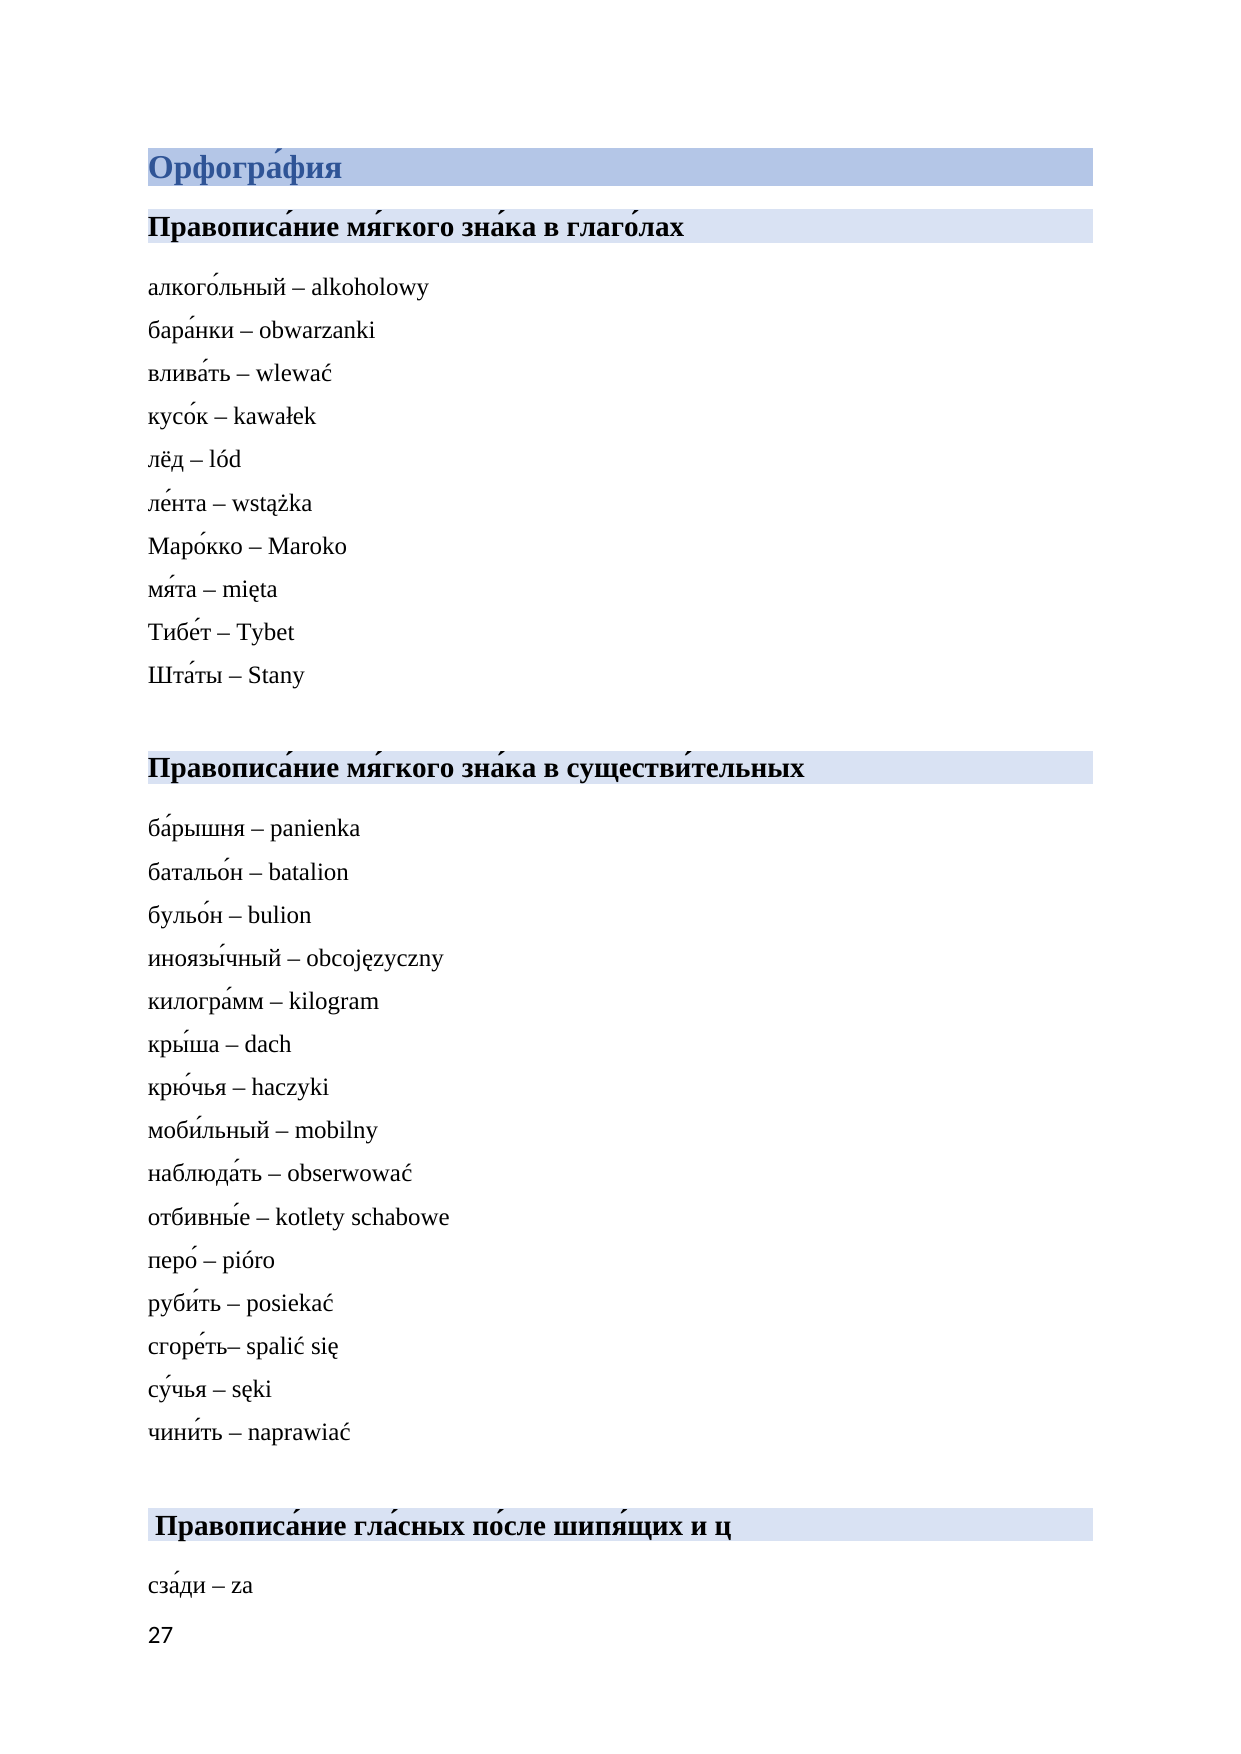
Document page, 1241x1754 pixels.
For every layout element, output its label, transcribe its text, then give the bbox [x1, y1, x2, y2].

text кры́ша – dach [148, 1029, 1093, 1058]
text наблюда́ть – obserwować [148, 1158, 1093, 1187]
text кусо́к – kawałek [148, 401, 1093, 430]
text килогра́мм – kilogram [148, 986, 1093, 1015]
text алкого́льный – alkoholowy [148, 272, 1093, 301]
subtitle Правописа́ние мя́гкого зна́ка в глаго́лах [148, 209, 1093, 243]
text крю́чья – haczyki [148, 1072, 1093, 1101]
text Маро́кко – Maroko [148, 531, 1093, 559]
subtitle Орфогра́фия [148, 148, 1093, 186]
subtitle Правописа́ние гла́сных по́сле шипя́щих и ц [148, 1508, 1093, 1541]
text Шта́ты – Stany [148, 660, 1093, 689]
text сза́ди – za [148, 1570, 1093, 1599]
text моби́льный – mobilny [148, 1115, 1093, 1144]
text ба́рышня – panienka [148, 813, 1093, 842]
text чини́ть – naprawiać [148, 1417, 1093, 1446]
text бульо́н – bulion [148, 900, 1093, 928]
text батальо́н – batalion [148, 857, 1093, 885]
text бара́нки – obwarzanki [148, 315, 1093, 344]
text отбивны́е – kotlety schabowe [148, 1202, 1093, 1230]
text перо́ – pióro [148, 1245, 1093, 1273]
text Тибе́т – Tybet [148, 617, 1093, 646]
text мя́та – mięta [148, 574, 1093, 603]
text лёд – lód [148, 444, 1093, 473]
text иноязы́чный – obcojęzyczny [148, 943, 1093, 972]
text влива́ть – wlewać [148, 358, 1093, 387]
text руби́ть – posiekać [148, 1288, 1093, 1317]
text сгоре́ть– spalić się [148, 1331, 1093, 1360]
text су́чья – sęki [148, 1374, 1093, 1403]
subtitle Правописа́ние мя́гкого зна́ка в существи́тельных [148, 751, 1093, 784]
text ле́нта – wstążka [148, 488, 1093, 516]
